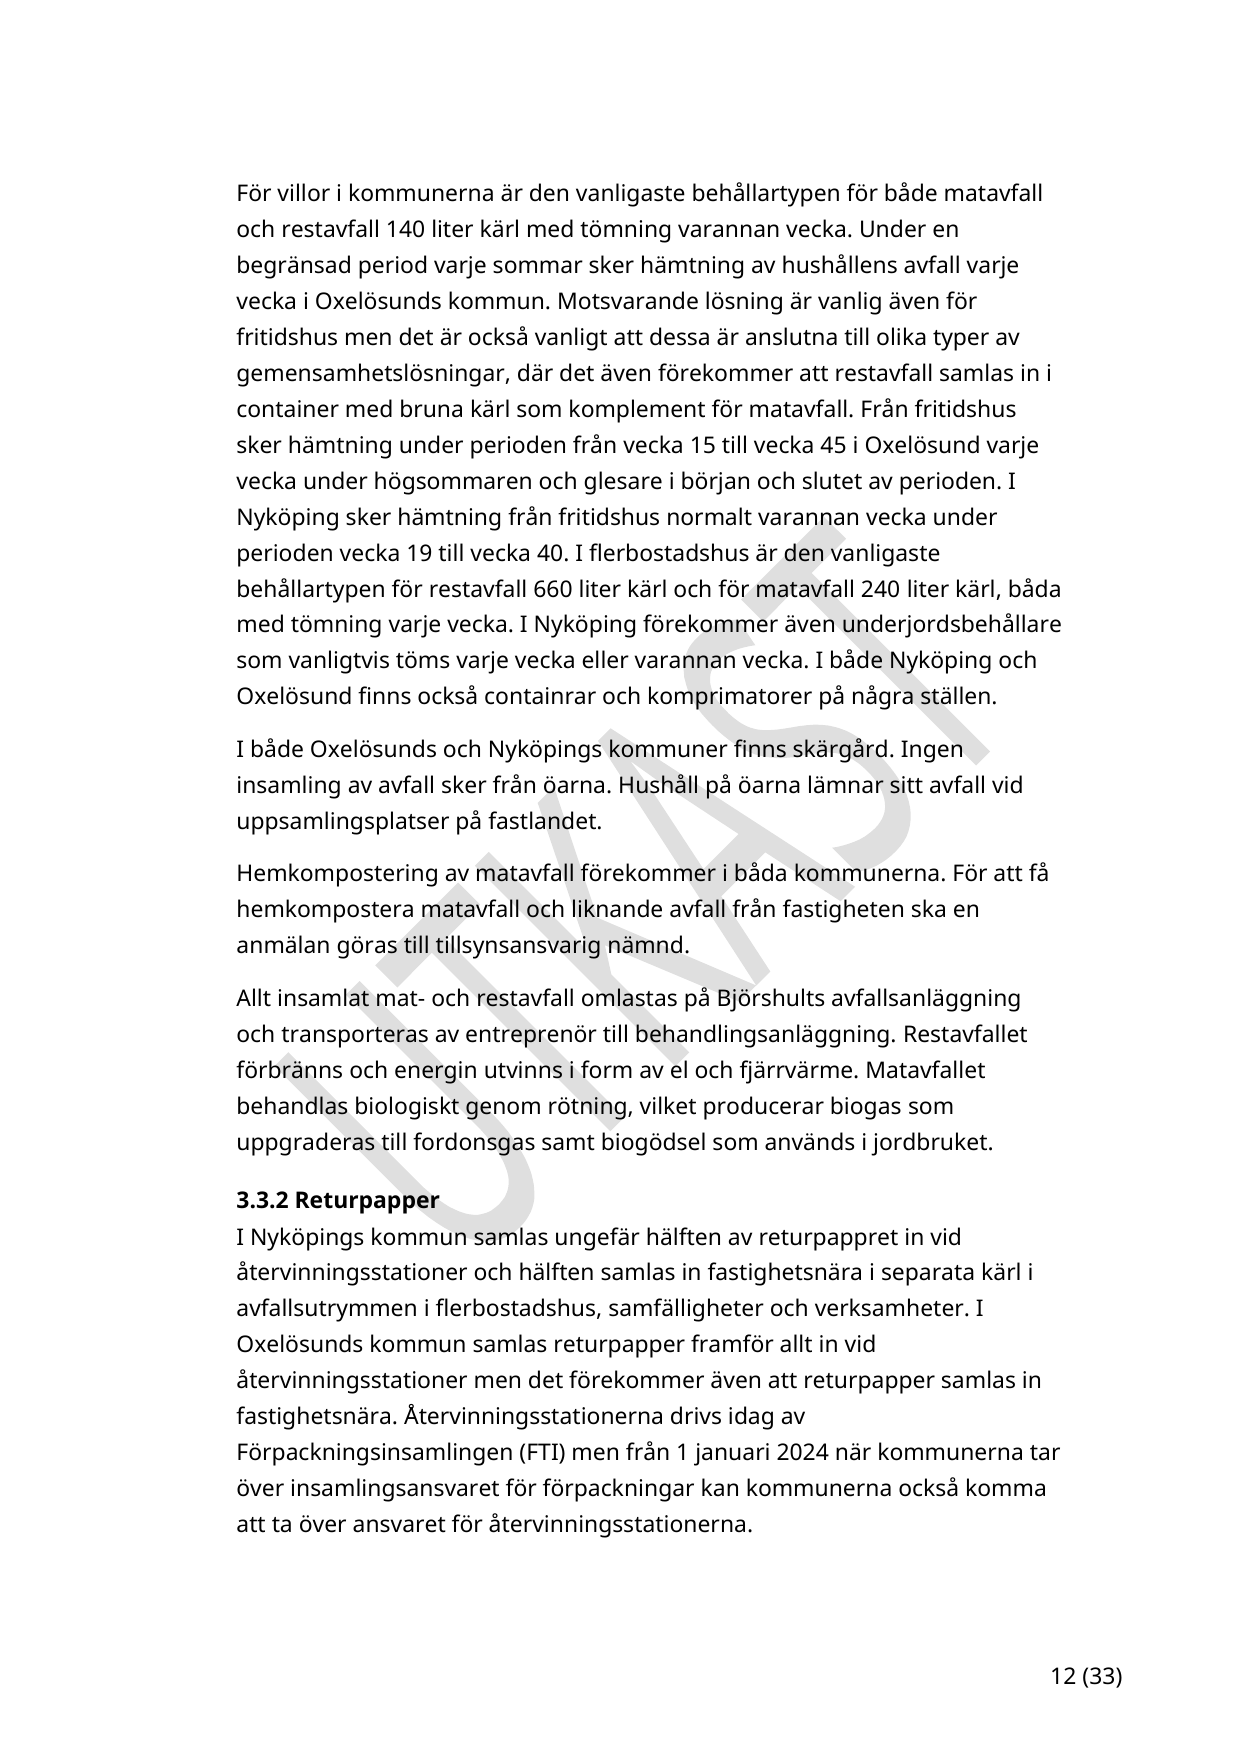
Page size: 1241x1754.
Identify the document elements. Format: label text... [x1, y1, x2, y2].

subtitle 3.3.2 Returpapper [236, 1184, 1063, 1216]
text Hemkompostering av matavfall förekommer i båda kommunerna. För att få hemkompostera matavfall och liknande avfall från fastigheten ska en anmälan göras till tillsynsansvarig nämnd. [236, 857, 1063, 961]
text Allt insamlat mat- och restavfall omlastas på Björshults avfallsanläggning och transporteras av entreprenör till behandlingsanläggning. Restavfallet förbränns och energin utvinns i form av el och fjärrvärme. Matavfallet behandlas biologiskt genom rötning, vilket producerar biogas som uppgraderas till fordonsgas samt biogödsel som används i jordbruket. [236, 982, 1063, 1157]
text I Nyköpings kommun samlas ungefär hälften av returpappret in vid återvinningsstationer och hälften samlas in fastighetsnära i separata kärl i avfallsutrymmen i flerbostadshus, samfälligheter och verksamheter. I Oxelösunds kommun samlas returpapper framför allt in vid återvinningsstationer men det förekommer även att returpapper samlas in fastighetsnära. Återvinningsstationerna drivs idag av Förpackningsinsamlingen (FTI) men från 1 januari 2024 när kommunerna tar över insamlingsansvaret för förpackningar kan kommunerna också komma att ta över ansvaret för återvinningsstationerna. [236, 1220, 1063, 1539]
text För villor i kommunerna är den vanligaste behållartypen för både matavfall och restavfall 140 liter kärl med tömning varannan vecka. Under en begränsad period varje sommar sker hämtning av hushållens avfall varje vecka i Oxelösunds kommun. Motsvarande lösning är vanlig även för fritidshus men det är också vanligt att dessa är anslutna till olika typer av gemensamhetslösningar, där det även förekommer att restavfall samlas in i container med bruna kärl som komplement för matavfall. Från fritidshus sker hämtning under perioden från vecka 15 till vecka 45 i Oxelösund varje vecka under högsommaren och glesare i början och slutet av perioden. I Nyköping sker hämtning från fritidshus normalt varannan vecka under perioden vecka 19 till vecka 40. I flerbostadshus är den vanligaste behållartypen för restavfall 660 liter kärl och för matavfall 240 liter kärl, båda med tömning varje vecka. I Nyköping förekommer även underjordsbehållare som vanligtvis töms varje vecka eller varannan vecka. I både Nyköping och Oxelösund finns också containrar och komprimatorer på några ställen. [236, 177, 1063, 712]
text I både Oxelösunds och Nyköpings kommuner finns skärgård. Ingen insamling av avfall sker från öarna. Hushåll på öarna lämnar sitt avfall vid uppsamlingsplatser på fastlandet. [236, 733, 1063, 836]
